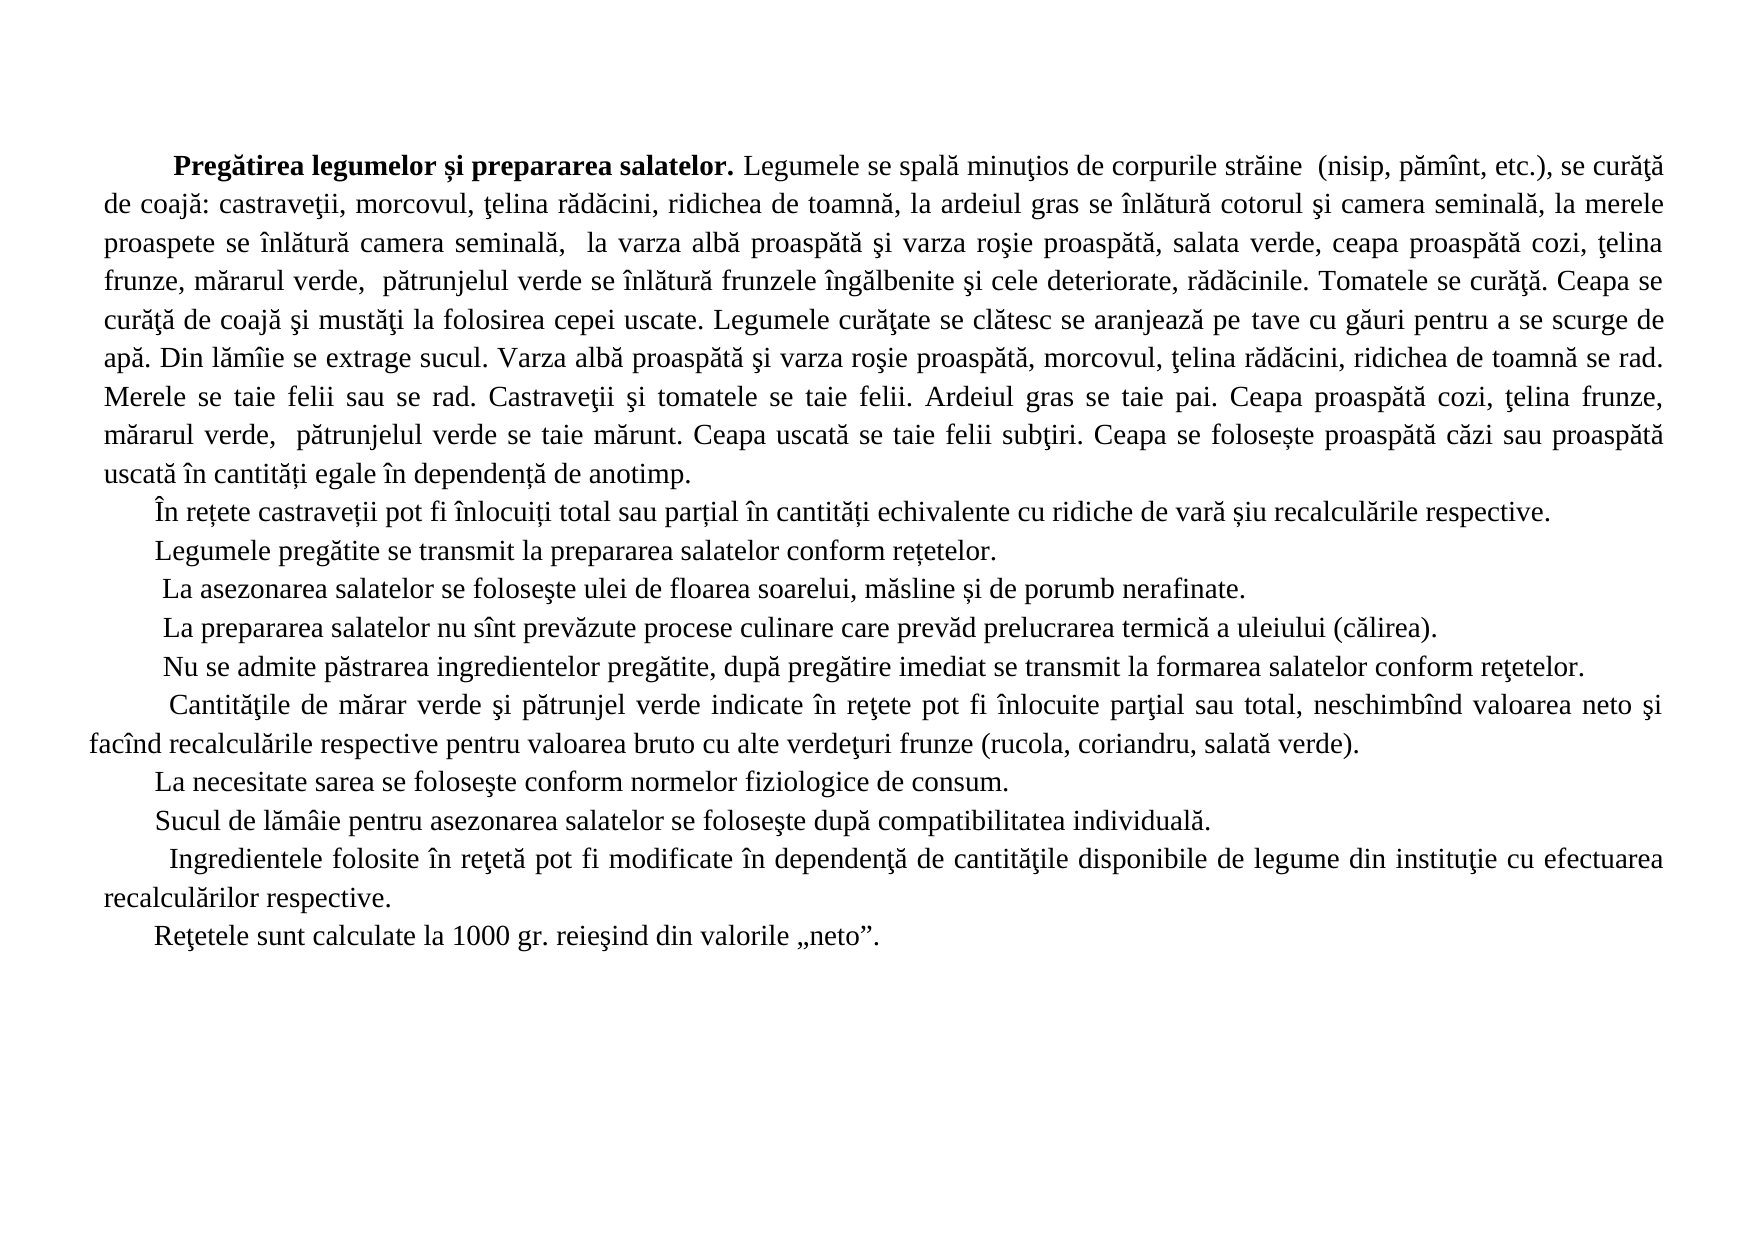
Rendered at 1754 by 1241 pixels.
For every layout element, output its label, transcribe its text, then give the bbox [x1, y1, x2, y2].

text Sucul de lămâie pentru asezonarea salatelor se foloseşte după compatibilitatea individuală. [103, 803, 1665, 836]
text Legumele pregătite se transmit la prepararea salatelor conform rețetelor. [89, 533, 1665, 567]
text Pregătirea legumelor și prepararea salatelor. Legumele se spală minuţios de corpurile străine (nisip, pămînt, etc.), se curăţă de coajă: castraveţii, morcovul, ţelina rădăcini, ridichea de toamnă, la ardeiul gras se înlătură cotorul şi camera seminală, la merele proaspete se înlătură camera seminală, la varza albă proaspătă şi varza roşie proaspătă, salata verde, ceapa proaspătă cozi, ţelina frunze, mărarul verde, pătrunjelul verde se înlătură frunzele îngălbenite şi cele deteriorate, rădăcinile. Tomatele se curăţă. Ceapa se curăţă de coajă şi mustăţi la folosirea cepei uscate. Legumele curăţate se clătesc se aranjează pe tave cu găuri pentru a se scurge de apă. Din lămîie se extrage sucul. Varza albă proaspătă şi varza roşie proaspătă, morcovul, ţelina rădăcini, ridichea de toamnă se rad. Merele se taie felii sau se rad. Castraveţii şi tomatele se taie felii. Ardeiul gras se taie pai. Ceapa proaspătă cozi, ţelina frunze, mărarul verde, pătrunjelul verde se taie mărunt. Ceapa uscată se taie felii subţiri. Ceapa se folosește proaspătă căzi sau proaspătă uscată în cantități egale în dependență de anotimp. [89, 148, 1665, 489]
text În rețete castraveții pot fi înlocuiți total sau parțial în cantități echivalente cu ridiche de vară șiu recalculările respective. [89, 494, 1665, 528]
text Ingredientele folosite în reţetă pot fi modificate în dependenţă de cantităţile disponibile de legume din instituţie cu efectuarea recalculărilor respective. [103, 841, 1665, 913]
text La prepararea salatelor nu sînt prevăzute procese culinare care prevăd prelucrarea termică a uleiului (călirea). [89, 610, 1665, 644]
text Reţetele sunt calculate la 1000 gr. reieşind din valorile „neto”. [17, 918, 1709, 952]
text La asezonarea salatelor se foloseşte ulei de floarea soarelui, măsline și de porumb nerafinate. [103, 572, 1665, 605]
text Nu se admite păstrarea ingredientelor pregătite, după pregătire imediat se transmit la formarea salatelor conform reţetelor. [89, 649, 1665, 682]
text La necesitate sarea se foloseşte conform normelor fiziologice de consum. [89, 764, 1665, 798]
text Cantităţile de mărar verde şi pătrunjel verde indicate în reţete pot fi înlocuite parţial sau total, neschimbînd valoarea neto şi facînd recalculările respective pentru valoarea bruto cu alte verdeţuri frunze (rucola, coriandru, salată verde). [89, 687, 1665, 759]
